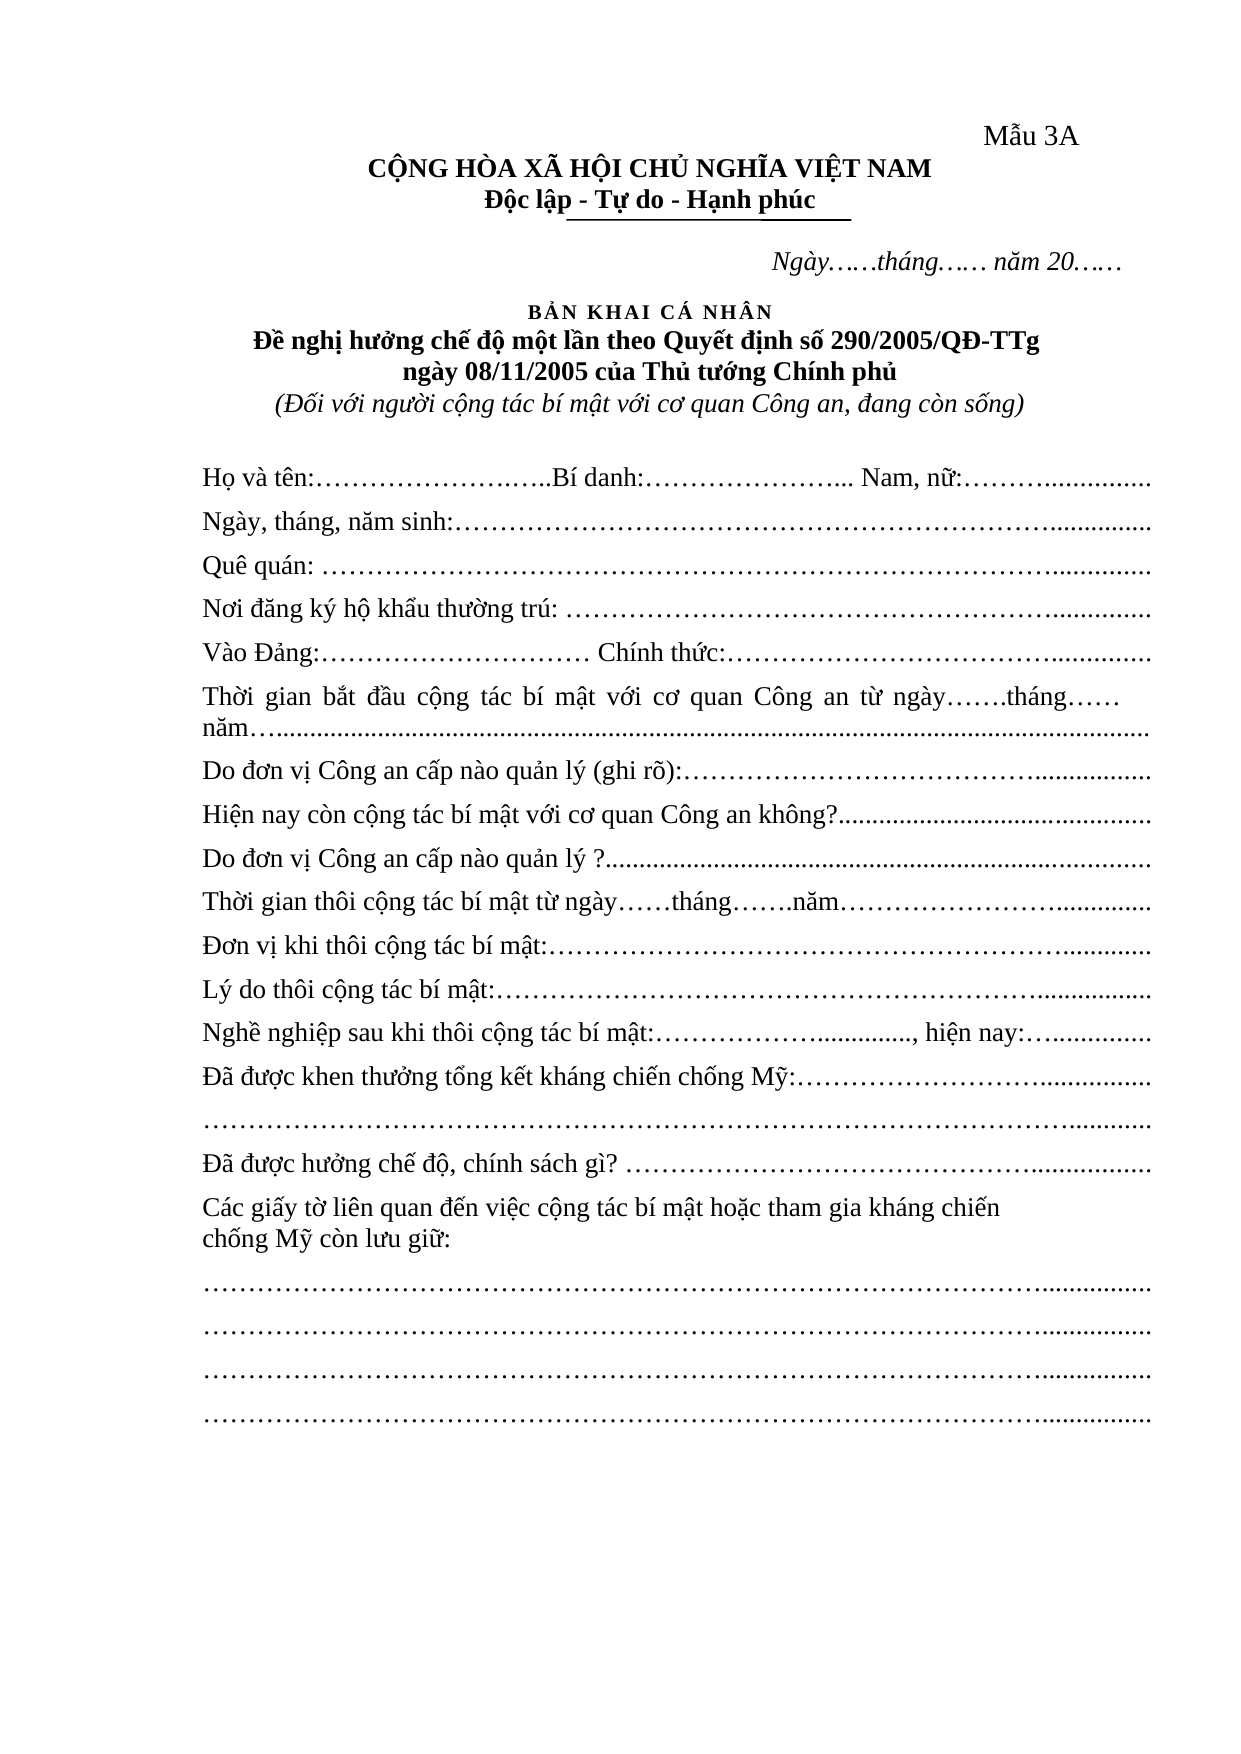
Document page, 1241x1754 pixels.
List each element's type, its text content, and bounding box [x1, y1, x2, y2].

text Quê quán: ……………………………………………………………………….. [202, 549, 1122, 580]
text Các giấy tờ liên quan đến việc cộng tác bí mật hoặc tham gia kháng chiến chống Mỹ còn lưu giữ: [202, 1191, 1034, 1253]
text Độc lập - Tự do - Hạnh phúc [177, 183, 1122, 214]
text BẢN KHAI CÁ NHÂN [177, 300, 1122, 324]
text Nơi đăng ký hộ khẩu thường trú: ……………………………………………….. [202, 592, 1122, 623]
text ………………………………………………………………………………….. [202, 1397, 1122, 1428]
text Do đơn vị Công an cấp nào quản lý ?................................................................... [202, 842, 1122, 873]
text …………………………………………………………………………………… [202, 1104, 1122, 1135]
text Đã được hưởng chế độ, chính sách gì? ……………………………………….. [202, 1147, 1122, 1178]
text Đã được khen thưởng tổng kết kháng chiến chống Mỹ:……………………….. [202, 1060, 1122, 1091]
text ………………………………………………………………………………….. [202, 1353, 1122, 1384]
text Vào Đảng:………………………… Chính thức:……………………………….. [202, 636, 1122, 667]
text CỘNG HÒA XÃ HỘI CHỦ NGHĨA VIỆT [177, 152, 1122, 183]
text ………………………………………………………………………………….. [202, 1309, 1122, 1341]
text Do đơn vị Công an cấp nào quản lý (ghi rõ):…………………………………... [202, 754, 1122, 786]
text Ngày, tháng, năm sinh:…………………………………………………………. [202, 505, 1122, 536]
text Ngày……tháng…… năm 20…… [177, 245, 1122, 276]
text Họ và tên:………………….…..Bí danh:…………………... , nữ:………. [202, 461, 1122, 493]
text Thời gian thôi cộng tác bí mật từ ngày……tháng…….năm…………………… [202, 885, 1122, 917]
text Mẫu 3A [177, 118, 1122, 152]
text Nghề nghiệp sau khi thôi cộng tác bí mật:……………….............., hiện nay:….. [202, 1016, 1122, 1047]
text Hiện nay còn cộng tác bí mật với cơ quan Công an không?................................ [202, 798, 1122, 829]
text (Đối với người cộng tác bí mật với cơ quan Công an, đang còn sống) [177, 387, 1122, 418]
text Đề nghị hưởng chế độ một lần theo Quyết định số 290/2005/QĐ-TTg ngày của Thủ tướng Chính phủ [177, 324, 1122, 387]
text ………………………………………………………………………………….. [202, 1266, 1122, 1297]
text Đơn vị khi thôi cộng tác bí mật:………………………………………………… [202, 929, 1122, 960]
text Lý do thôi cộng tác bí mật:……………………………………………………... [202, 973, 1122, 1004]
text Thời gian bắt đầu cộng tác bí mật với cơ quan Công an từ ngày…….tháng……năm…. [202, 680, 1122, 742]
